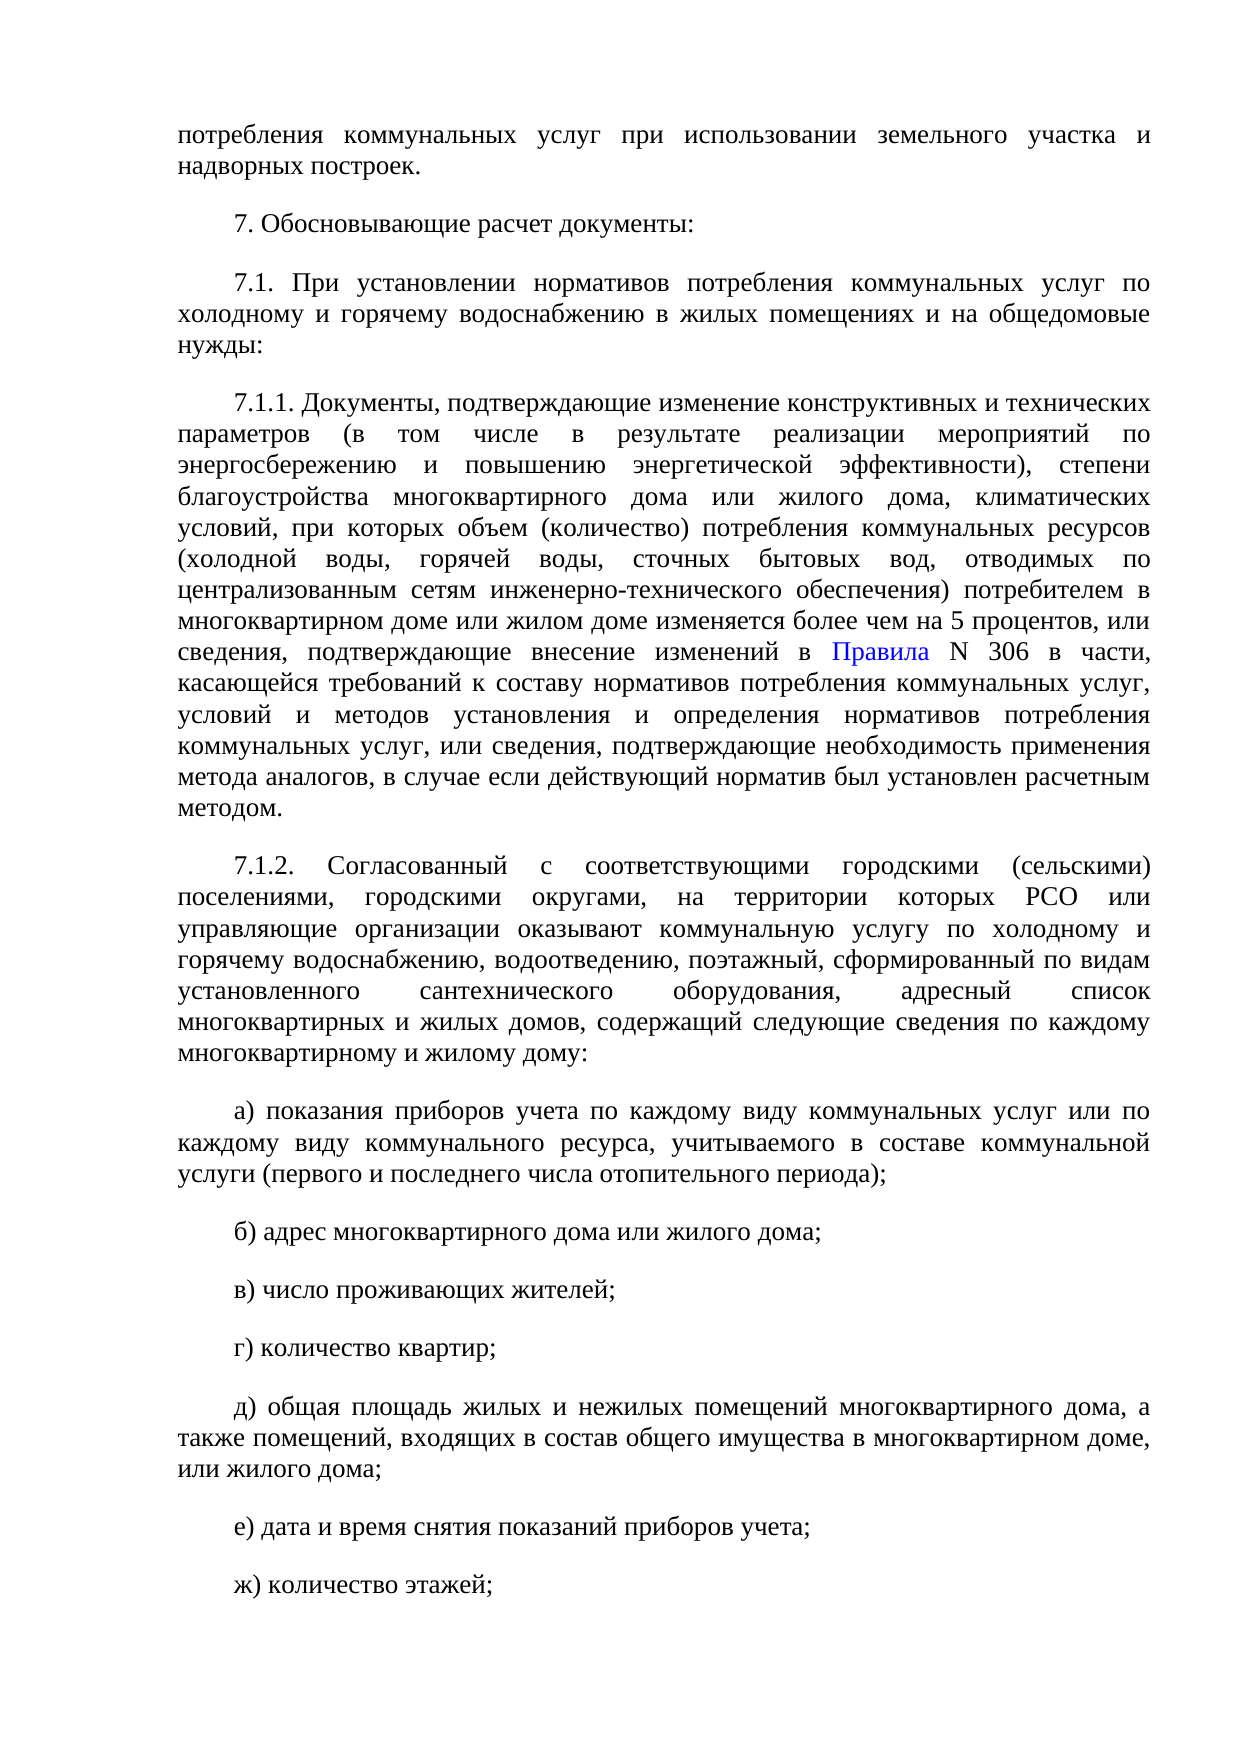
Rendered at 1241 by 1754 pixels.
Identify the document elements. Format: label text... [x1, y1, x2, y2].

text 7.1.1. Документы, подтверждающие изменение конструктивных и технических параметров (в том числе в результате реализации мероприятий по энергосбережению и повышению энергетической эффективности), степени благоустройства многоквартирного дома или жилого дома, климатических условий, при которых объем (количество) потребления коммунальных ресурсов (холодной воды, горячей воды, сточных бытовых вод, отводимых по централизованным сетям инженерно-технического обеспечения) потребителем в многоквартирном доме или жилом доме изменяется более чем на 5 процентов, или сведения, подтверждающие внесение изменений в Правила N 306 в части, касающейся требований к составу нормативов потребления коммунальных услуг, условий и методов установления и определения нормативов потребления коммунальных услуг, или сведения, подтверждающие необходимость применения метода аналогов, в случае если действующий норматив был установлен расчетным методом. [177, 386, 1152, 822]
text е) дата и время снятия показаний приборов учета; [177, 1510, 1152, 1541]
text б) адрес многоквартирного дома или жилого дома; [177, 1215, 1152, 1246]
text а) показания приборов учета по каждому виду коммунальных услуг или по каждому виду коммунального ресурса, учитываемого в составе коммунальной услуги (первого и последнего числа отопительного периода); [177, 1094, 1152, 1188]
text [177, 118, 1152, 180]
text ж) количество этажей; [177, 1568, 1152, 1599]
text 7. Обосновывающие расчет документы: [177, 207, 1152, 239]
text г) количество квартир; [177, 1331, 1152, 1363]
text 7.1. При установлении нормативов потребления коммунальных услуг по холодному и горячему водоснабжению в жилых помещениях и на общедомовые нужды: [177, 266, 1152, 359]
text 7.1.2. Согласованный с соответствующими городскими (сельскими) поселениями, городскими округами, на территории которых РСО или управляющие организации оказывают коммунальную услугу по холодному и горячему водоснабжению, водоотведению, поэтажный, сформированный по видам установленного сантехнического оборудования, адресный список многоквартирных и жилых домов, содержащий следующие сведения по каждому многоквартирному и жилому дому: [177, 849, 1152, 1067]
text д) общая площадь жилых и нежилых помещений многоквартирного дома, а также помещений, входящих в состав общего имущества в многоквартирном доме, или жилого дома; [177, 1390, 1152, 1483]
text в) число проживающих жителей; [177, 1273, 1152, 1304]
